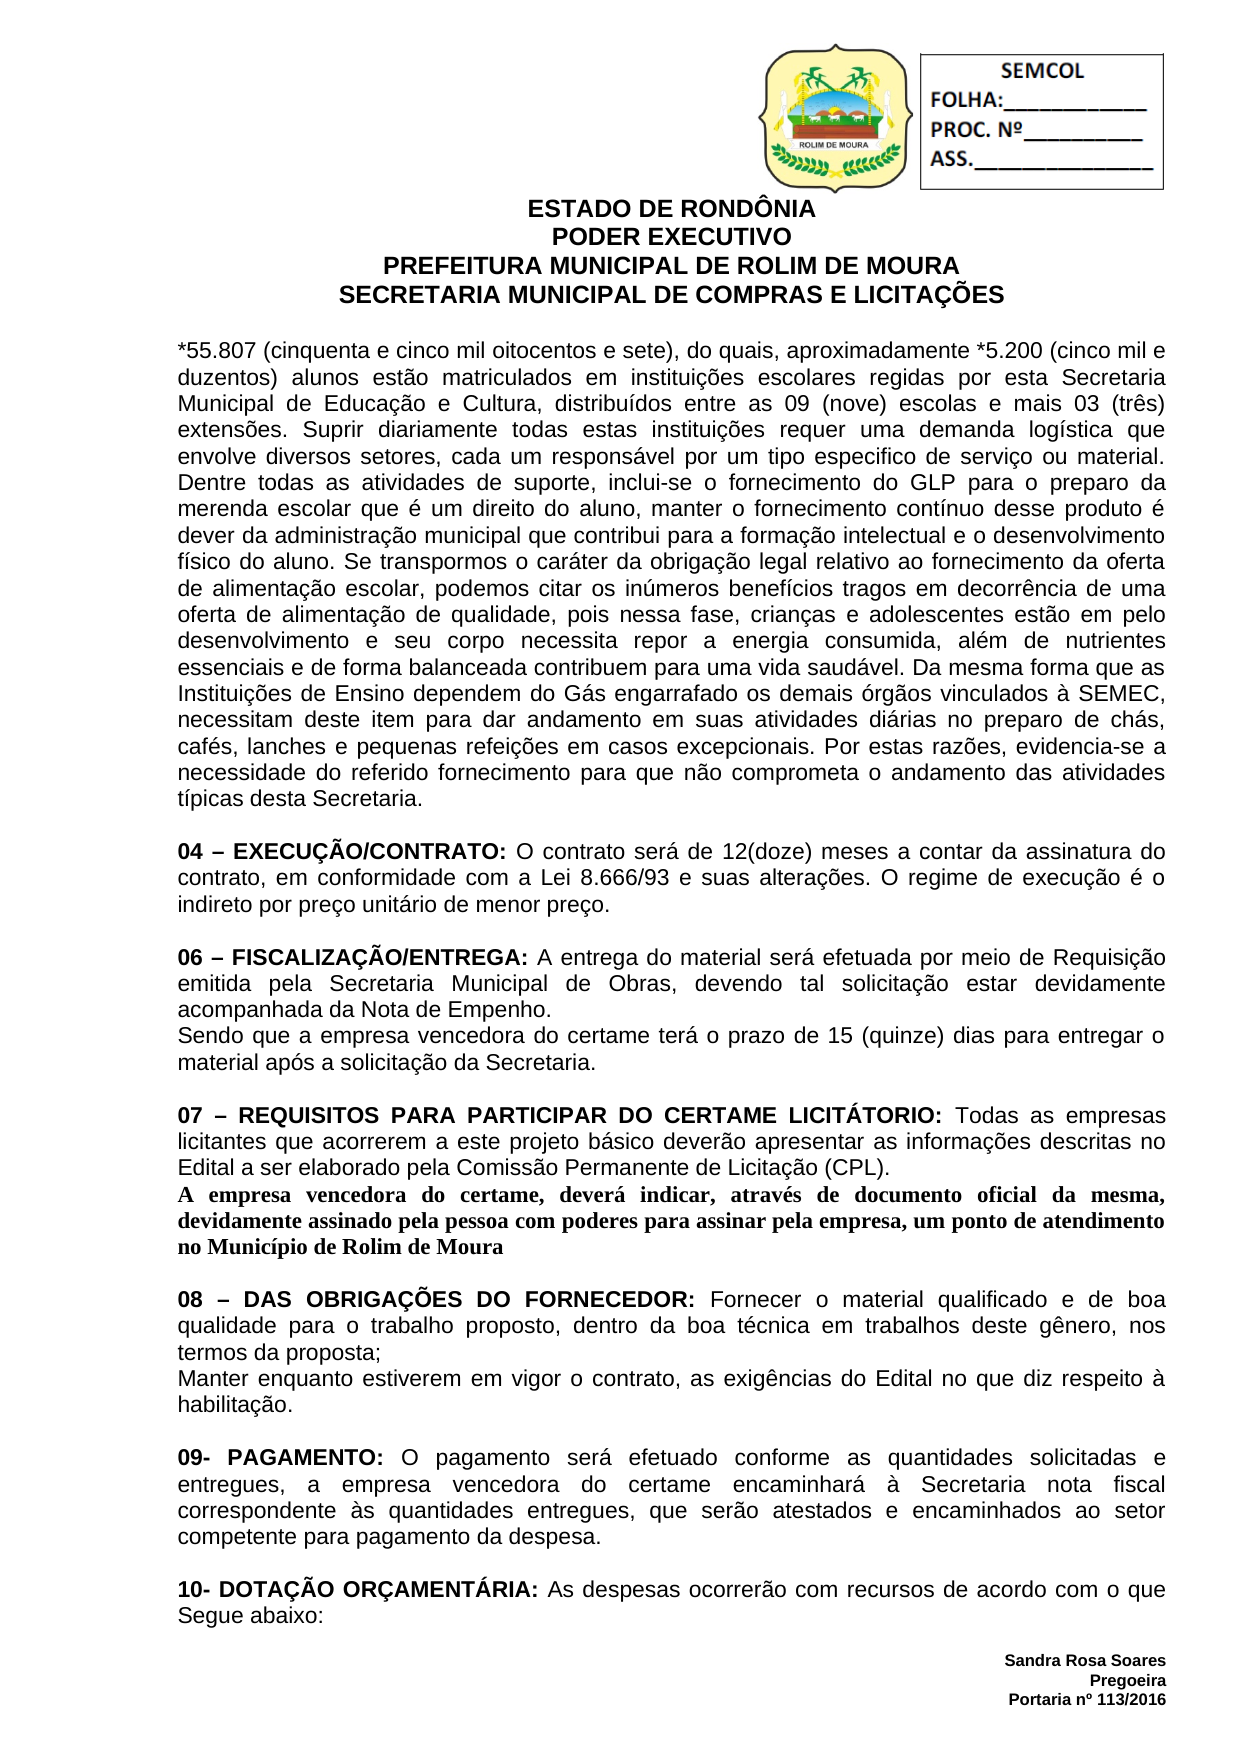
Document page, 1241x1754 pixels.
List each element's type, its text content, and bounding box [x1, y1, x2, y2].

text Manter enquanto estiverem em vigor o contrato, as exigências do Edital no que diz respeito à habilitação. [177, 1365, 1166, 1418]
text 06 – FISCALIZAÇÃO/ENTREGA: A entrega do material será efetuada por meio de Requisição emitida pela Secretaria Municipal de Obras, devendo tal solicitação estar devidamente acompanhada da Nota de Empenho. [177, 943, 1166, 1022]
text 10- DOTAÇÃO ORÇAMENTÁRIA: As despesas ocorrerão com recursos de acordo com o que Segue abaixo: [177, 1576, 1166, 1629]
text Sendo que a empresa vencedora do certame terá o prazo de 15 (quinze) dias para entregar o material após a solicitação da Secretaria. [177, 1022, 1166, 1075]
picture [757, 43, 914, 194]
text 09- PAGAMENTO: O pagamento será efetuado conforme as quantidades solicitadas e entregues, a empresa vencedora do certame encaminhará à Secretaria nota fiscal correspondente às quantidades entregues, que serão atestados e encaminhados ao setor competente para pagamento da despesa. [177, 1444, 1166, 1549]
text 07 – REQUISITOS PARA PARTICIPAR DO CERTAME LICITÁTORIO: Todas as empresas licitantes que acorrerem a este projeto básico deverão apresentar as informações descritas no Edital a ser elaborado pela Comissão Permanente de Licitação (CPL). [177, 1102, 1166, 1181]
text 08 – DAS OBRIGAÇÕES DO FORNECEDOR: Fornecer o material qualificado e de boa qualidade para o trabalho proposto, dentro da boa técnica em trabalhos deste gênero, nos termos da proposta; [177, 1286, 1166, 1365]
text 04 – EXECUÇÃO/CONTRATO: O contrato será de 12(doze) meses a contar da assinatura do contrato, em conformidade com a Lei 8.666/93 e suas alterações. O regime de execução é o indireto por preço unitário de menor preço. [177, 838, 1166, 917]
text A empresa vencedora do certame, deverá indicar, através de documento oficial da mesma, devidamente assinado pela pessoa com poderes para assinar pela empresa, um ponto de atendimento no Município de Rolim de Moura [177, 1181, 1166, 1260]
